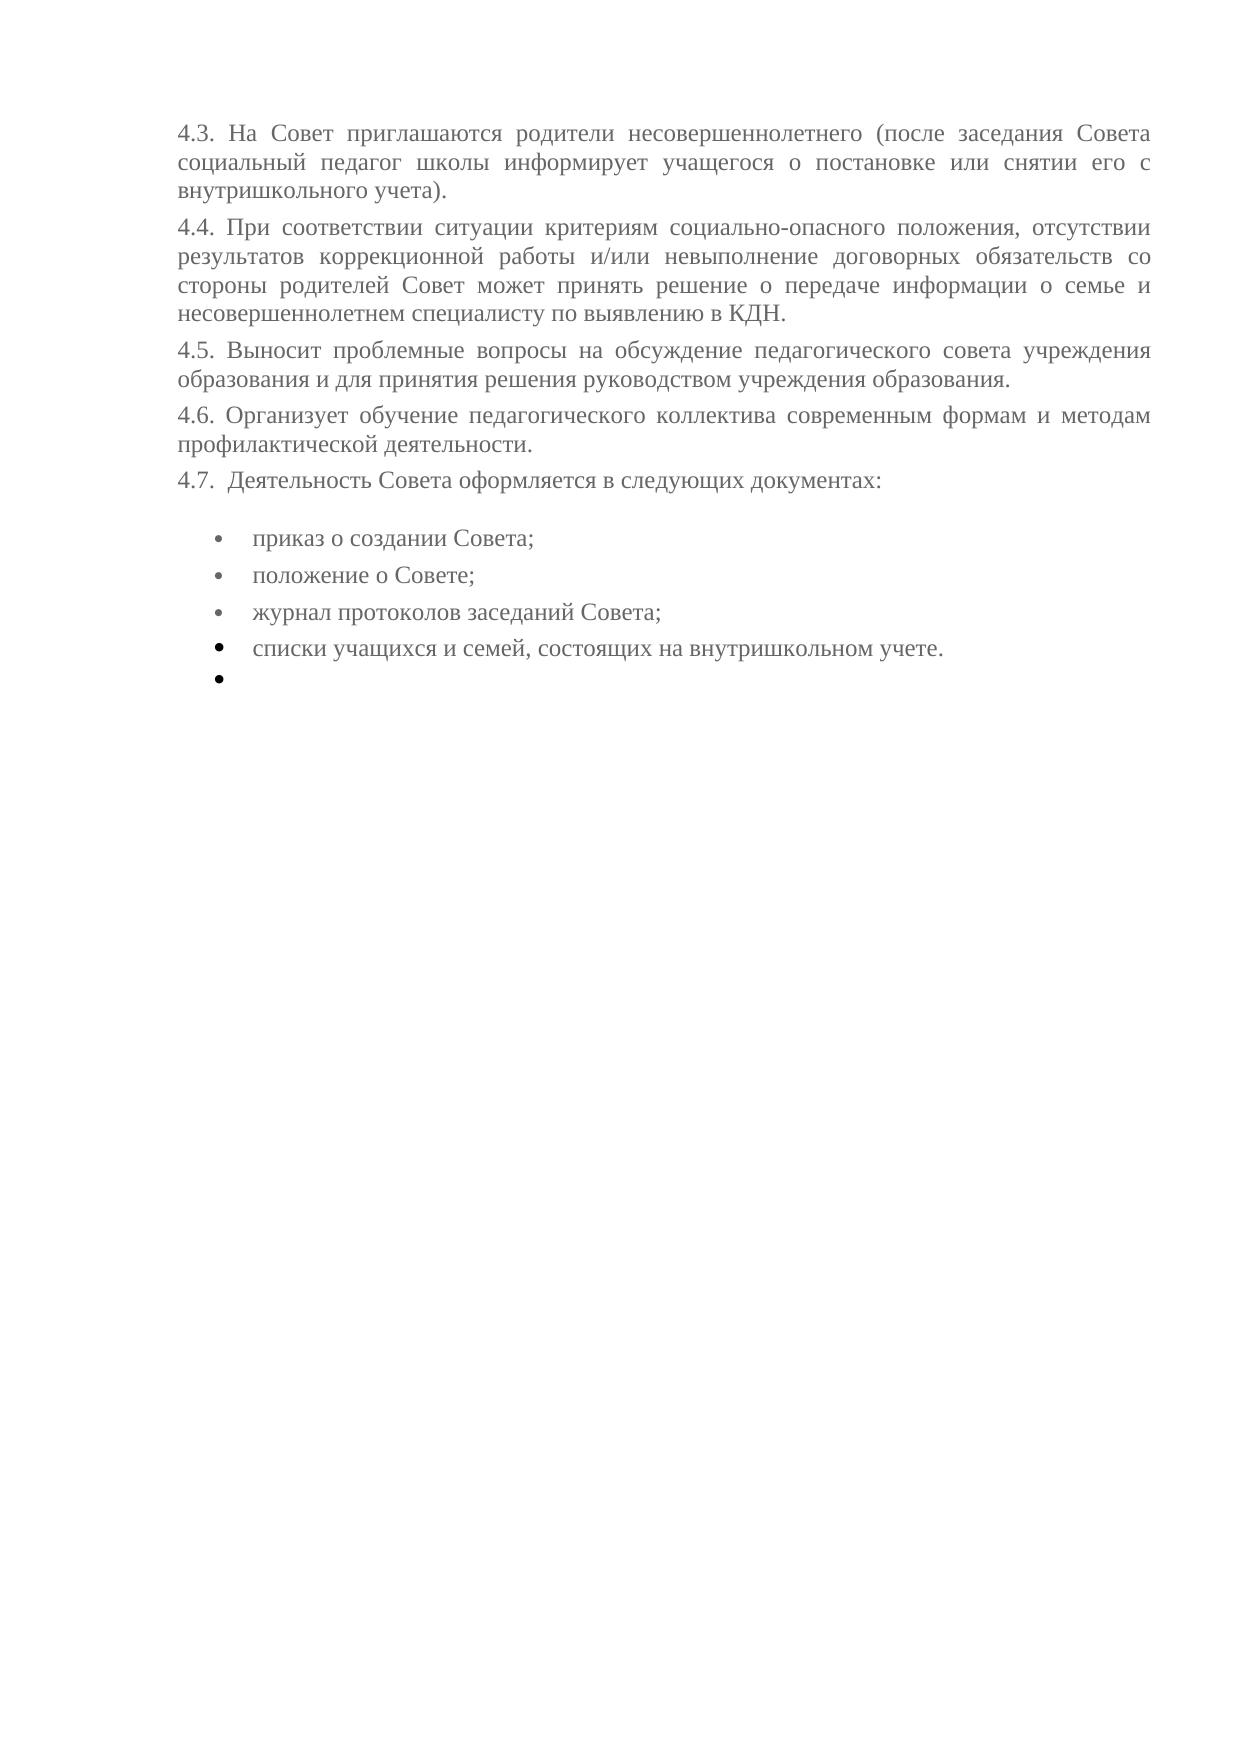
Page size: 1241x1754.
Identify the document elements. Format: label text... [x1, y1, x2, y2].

list положение о Совете; [215, 560, 1152, 589]
text 4.3. На Совет приглашаются родители несовершеннолетнего (после заседания Совета социальный педагог школы информирует учащегося о постановке или снятии его с внутришкольного учета). [177, 118, 1152, 204]
list списки учащихся и семей, состоящих на внутришкольном учете. [215, 633, 1152, 662]
text 4.5. Выносит проблемные вопросы на обсуждение педагогического совета учреждения образования и для принятия решения руководством учреждения образования. [177, 335, 1152, 392]
text 4.7. Деятельность Совета оформляется в следующих документах: [177, 466, 1152, 494]
list журнал протоколов заседаний Совета; [215, 597, 1152, 625]
text 4.4. При соответствии ситуации критериям социально-опасного положения, отсутствии результатов коррекционной работы и/или невыполнение договорных обязательств со стороны родителей Совет может принять решение о передаче информации о семье и несовершеннолетнем специалисту по выявлению в КДН. [177, 212, 1152, 327]
list приказ о создании Совета; [215, 523, 1152, 552]
text 4.6. Организует обучение педагогического коллектива современным формам и методам профилактической деятельности. [177, 400, 1152, 458]
